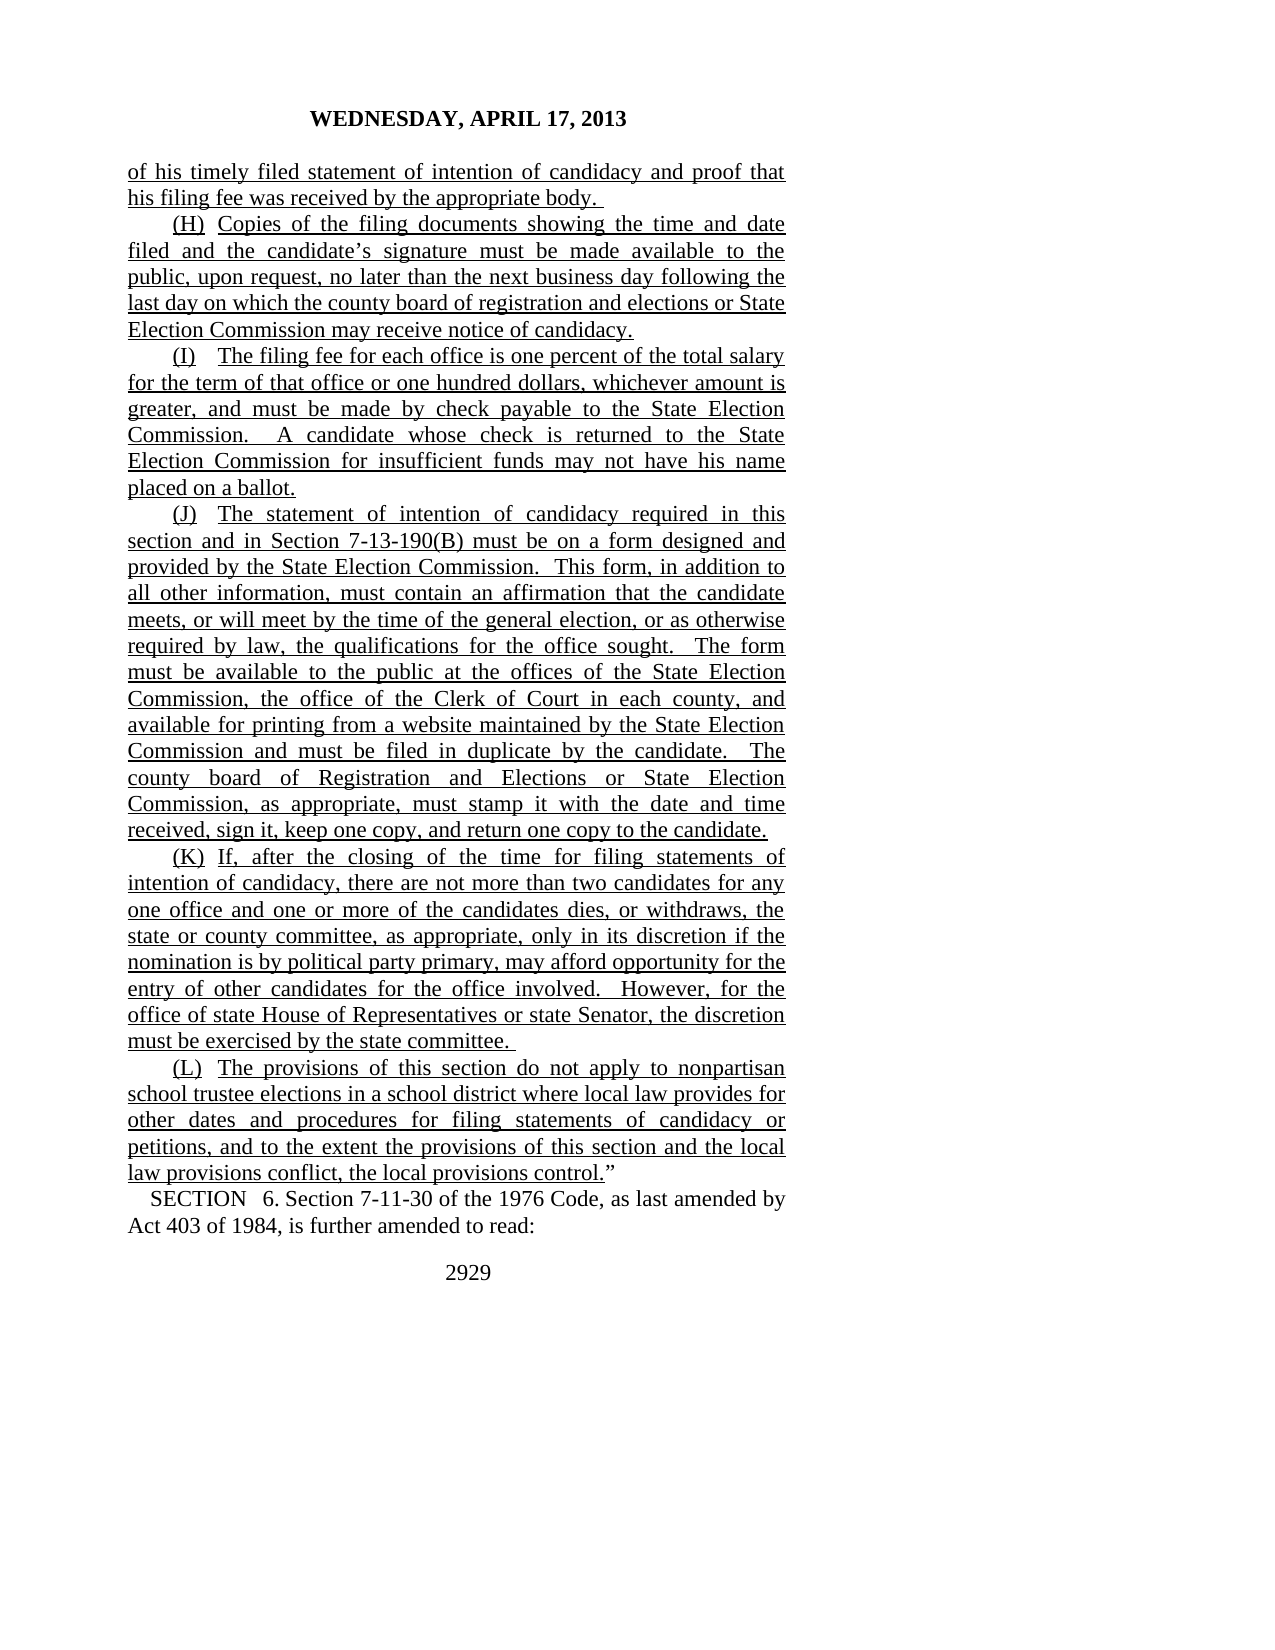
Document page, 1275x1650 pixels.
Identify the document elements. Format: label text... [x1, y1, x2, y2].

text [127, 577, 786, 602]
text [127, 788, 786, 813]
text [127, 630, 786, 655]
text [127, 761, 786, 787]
text (H) Copies of the filing documents showing the time and date filed and the candidate’s signature must be made available to the public, upon request, no later than the next business day following the last day on which the county board of registration and elections or State Election Commission may receive notice of candidacy. [127, 210, 786, 286]
text SECTION 6. Section 7-11-30 of the 1976 Code, as last amended by Act 403 of 1984, is further amended to read: [127, 1186, 786, 1238]
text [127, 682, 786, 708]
text (I) The filing fee for each office is one percent of the total salary for the term of that office or one hundred dollars, whichever amount is greater, and must be made by check payable to the State Election Commission. A candidate whose check is returned to the State Election Commission for insufficient funds may not have his name placed on a ballot. [127, 392, 786, 470]
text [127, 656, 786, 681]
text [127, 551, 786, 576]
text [127, 158, 786, 181]
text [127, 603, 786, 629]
text (L) The provisions of this section do not apply to nonpartisan school trustee elections in a school district where local law provides for other dates and procedures for filing statements of candidacy or petitions, and to the extent the provisions of this section and the local law provisions conflict, the local provisions control.” [127, 1054, 786, 1103]
text (I) The filing fee for each office is one percent of the total salary for the term of that office or one hundred dollars, whichever amount is greater, and must be made by check payable to the State Election Commission. A candidate whose check is returned to the State Election Commission for insufficient funds may not have his name placed on a ballot. [127, 342, 786, 391]
text (K) If, after the closing of the time for filing statements of intention of candidacy, there are not more than two candidates for any one office and one or more of the candidates dies, or withdraws, the state or county committee, as appropriate, only in its discretion if the nomination is by political party primary, may afford opportunity for the entry of other candidates for the office involved. However, for the office of state House of Representatives or state Senator, the discretion must be exercised by the state committee. [127, 843, 786, 945]
